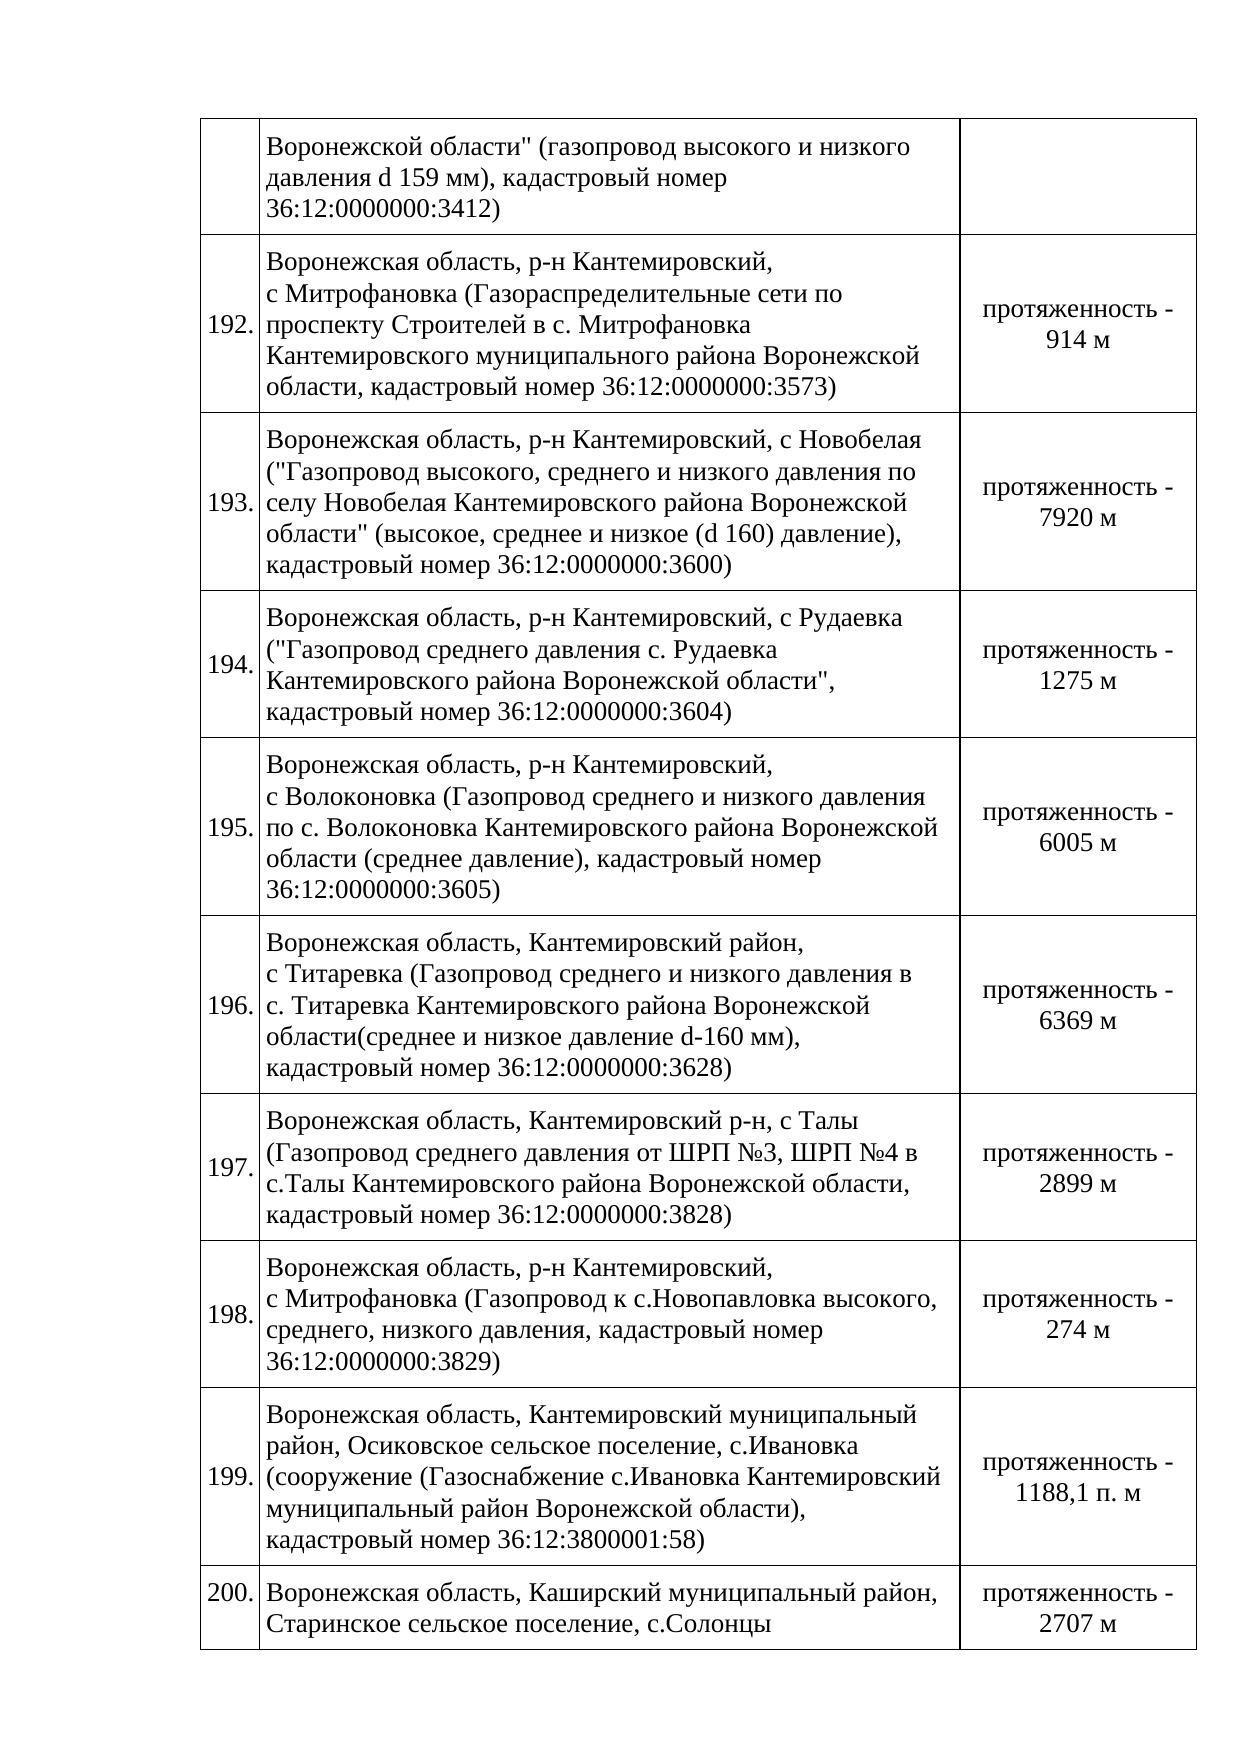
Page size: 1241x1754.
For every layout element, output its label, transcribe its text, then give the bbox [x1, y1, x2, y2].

table_cell [201, 738, 259, 915]
table_cell [201, 591, 259, 737]
table_cell Воронежская область, р-н Кантемировский, с Рудаевка ("Газопровод среднего давления с. Рудаевка Кантемировского района Воронежской области", кадастровый номер 36:12:0000000:3604) [260, 591, 959, 737]
table_cell [201, 119, 259, 234]
table_cell [201, 1241, 259, 1387]
table_cell протяженность - 1275 м [961, 591, 1196, 737]
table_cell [961, 119, 1196, 234]
table_cell [201, 1566, 259, 1649]
table_cell протяженность - 6005 м [961, 738, 1196, 915]
table_cell Воронежская область, Кантемировский р-н, с Талы (Газопровод среднего давления от ШРП №3, ШРП №4 в с.Талы Кантемировского района Воронежской области, кадастровый номер 36:12:0000000:3828) [260, 1094, 959, 1240]
table_cell [201, 413, 259, 590]
table_cell протяженность - 914 м [961, 235, 1196, 412]
table_cell [201, 916, 259, 1093]
table_cell [201, 1094, 259, 1240]
table_cell Воронежская область, р-н Кантемировский, с Митрофановка (Газопровод к с.Новопавловка высокого, среднего, низкого давления, кадастровый номер 36:12:0000000:3829) [260, 1241, 959, 1387]
table_cell протяженность - 1188,1 п. м [961, 1388, 1196, 1564]
table_cell протяженность - 274 м [961, 1241, 1196, 1387]
table_cell Воронежская область, Кантемировский район, с Титаревка (Газопровод среднего и низкого давления в с. Титаревка Кантемировского района Воронежской области(среднее и низкое давление d-160 мм), кадастровый номер 36:12:0000000:3628) [260, 916, 959, 1093]
table_cell [201, 1388, 259, 1564]
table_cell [260, 1566, 959, 1649]
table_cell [260, 119, 959, 234]
table_cell протяженность - 2899 м [961, 1094, 1196, 1240]
table_cell Воронежская область, Кантемировский муниципальный район, Осиковское сельское поселение, с.Ивановка (сооружение (Газоснабжение с.Ивановка Кантемировский муниципальный район Воронежской области), кадастровый номер 36:12:3800001:58) [260, 1388, 959, 1564]
table_cell Воронежская область, р-н Кантемировский, с Новобелая ("Газопровод высокого, среднего и низкого давления по селу Новобелая Кантемировского района Воронежской области" (высокое, среднее и низкое (d 160) давление), кадастровый номер 36:12:0000000:3600) [260, 413, 959, 590]
table_cell протяженность - 7920 м [961, 413, 1196, 590]
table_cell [961, 1566, 1196, 1649]
table_cell Воронежская область, р-н Кантемировский, с Митрофановка (Газораспределительные сети по проспекту Строителей в с. Митрофановка Кантемировского муниципального района Воронежской области, кадастровый номер 36:12:0000000:3573) [260, 235, 959, 412]
table_cell протяженность - 6369 м [961, 916, 1196, 1093]
table_cell Воронежская область, р-н Кантемировский, с Волоконовка (Газопровод среднего и низкого давления по с. Волоконовка Кантемировского района Воронежской области (среднее давление), кадастровый номер 36:12:0000000:3605) [260, 738, 959, 915]
table_cell [201, 235, 259, 412]
